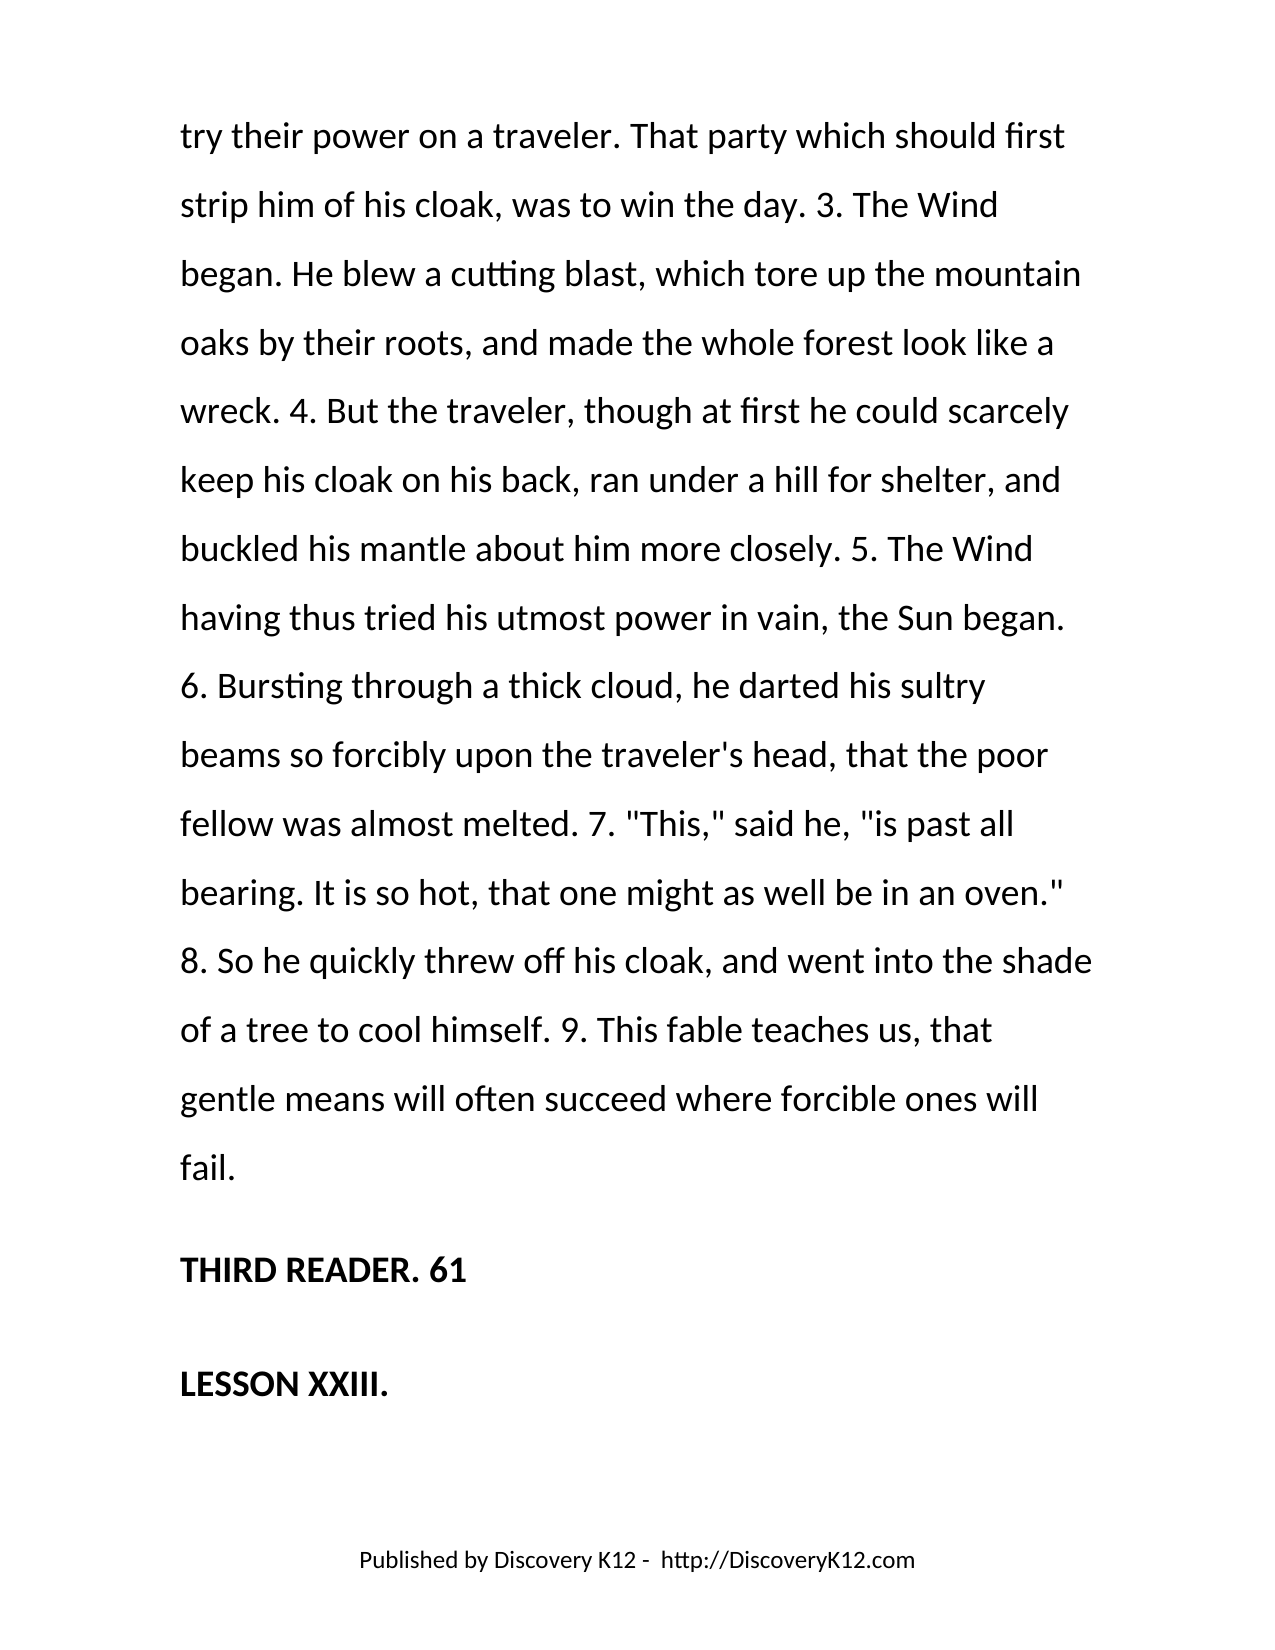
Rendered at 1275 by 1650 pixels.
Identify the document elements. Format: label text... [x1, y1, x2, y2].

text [180, 112, 1095, 1189]
text THIRD READER. 61 [180, 1246, 1095, 1292]
text LESSON XXIII. [180, 1360, 1095, 1406]
